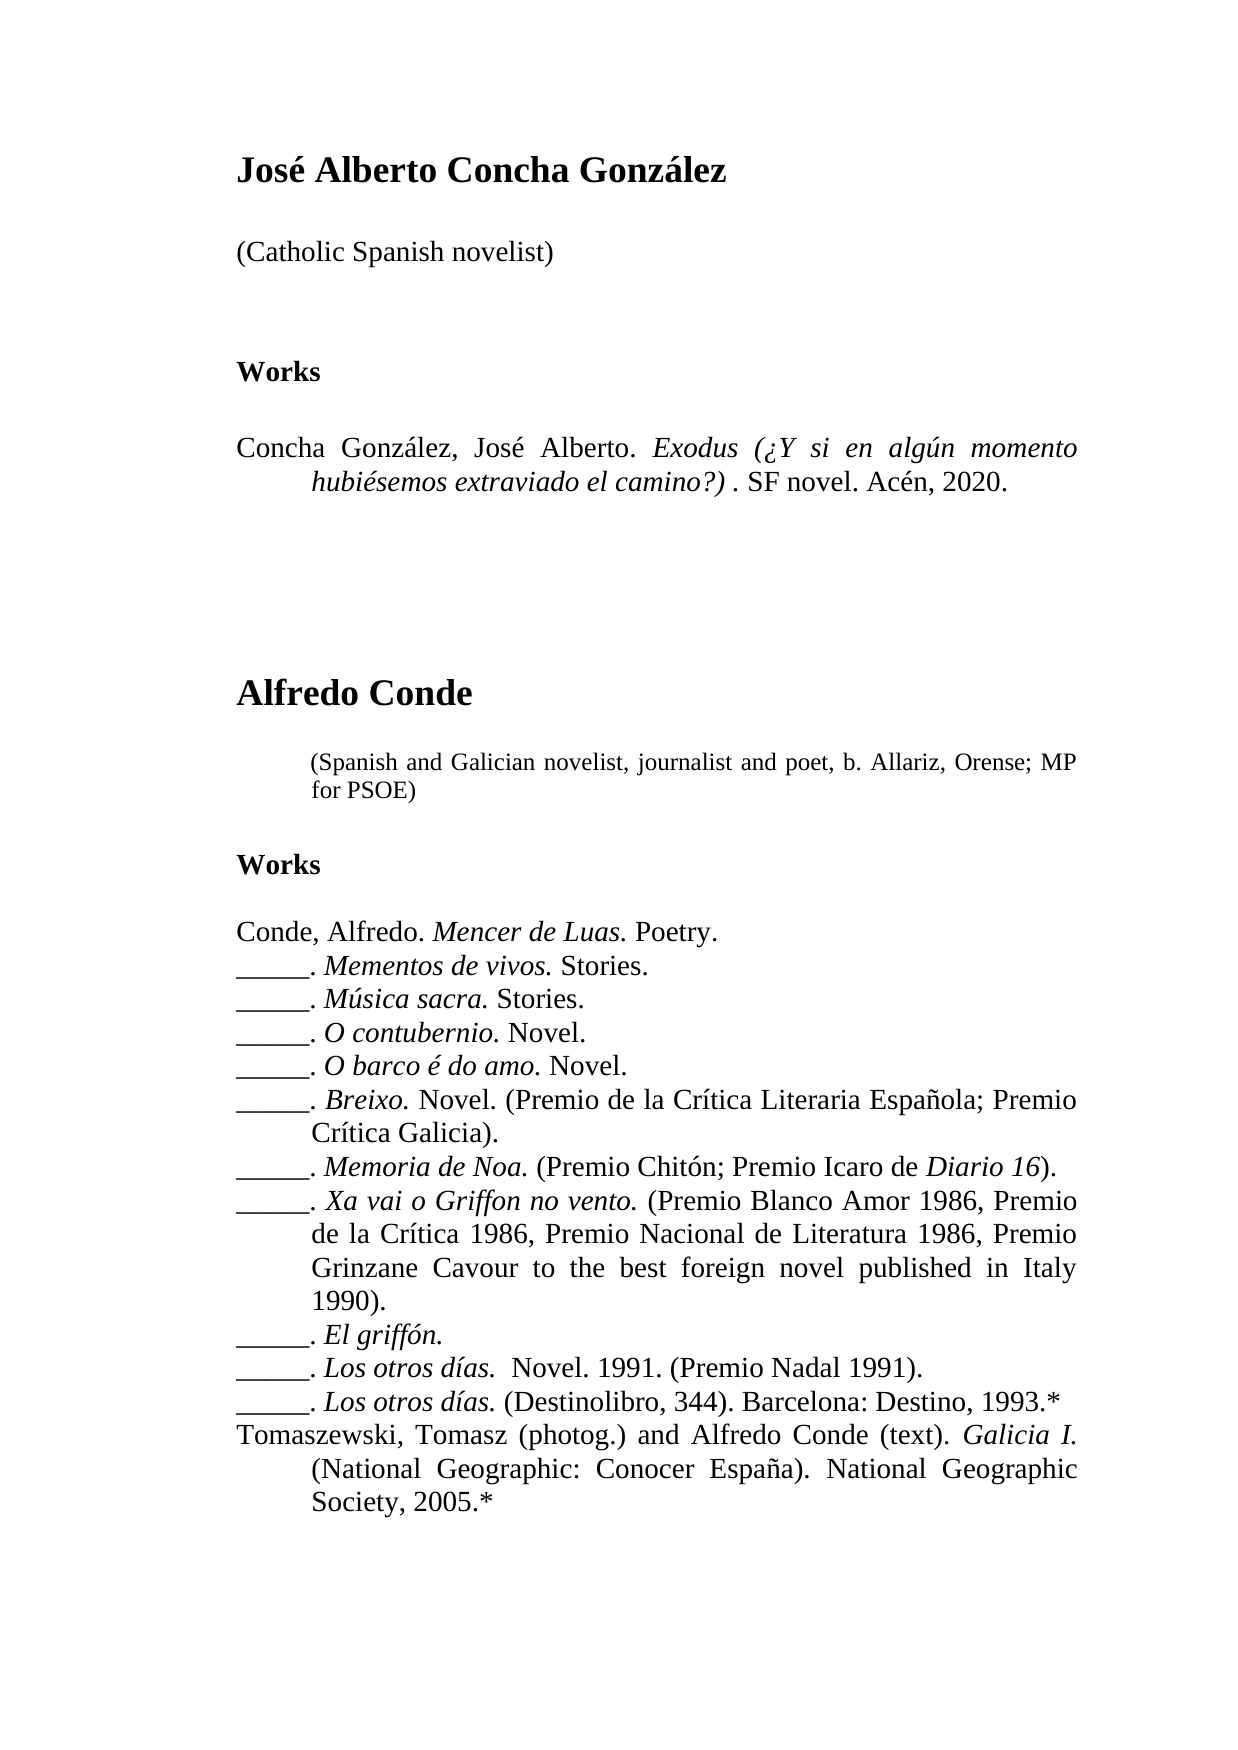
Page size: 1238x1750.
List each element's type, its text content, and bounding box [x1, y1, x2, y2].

text _____. Los otros días. (Destinolibro, 344). Barcelona: Destino, 1993.* [236, 1384, 1078, 1417]
text _____. Breixo. Novel. (Premio de la Crítica Literaria Española; Premio Crítica Galicia). [236, 1082, 1078, 1149]
text _____. Memoria de Noa. (Premio Chitón; Premio Icaro de Diario 16). [236, 1149, 1078, 1183]
text _____. Xa vai o Griffon no vento. (Premio Blanco Amor 1986, Premio de la Crítica 1986, Premio Nacional de Literatura 1986, Premio Grinzane Cavour to the best foreign novel published in Italy 1990). [236, 1183, 1078, 1317]
text Works [236, 847, 1078, 881]
text Alfredo Conde [236, 670, 1078, 713]
text Tomaszewski, Tomasz (photog.) and Alfredo Conde (text). Galicia I. (National Geographic: Conocer España). National Geographic Society, 2005.* [236, 1417, 1078, 1518]
text _____. Los otros días. Novel. 1991. (Premio Nadal 1991). [236, 1350, 1078, 1384]
text _____. El griffón. [236, 1317, 1078, 1350]
text José Alberto Concha González [236, 148, 1078, 191]
text _____. Música sacra. Stories. [236, 981, 1078, 1015]
text _____. O barco é do amo. Novel. [236, 1048, 1078, 1082]
text Concha González, José Alberto. Exodus (¿Y si en algún momento hubiésemos extraviado el camino?) . SF novel. Acén, 2020. [236, 430, 1078, 497]
text _____. O contubernio. Novel. [236, 1015, 1078, 1048]
text Conde, Alfredo. Mencer de Luas. Poetry. [236, 914, 1078, 948]
text Works [236, 354, 1078, 387]
text (Catholic Spanish novelist) [236, 234, 1078, 267]
text _____. Mementos de vivos. Stories. [236, 948, 1078, 981]
text (Spanish and Galician novelist, journalist and poet, b. Allariz, Orense; MP for PSOE) [310, 747, 1078, 804]
